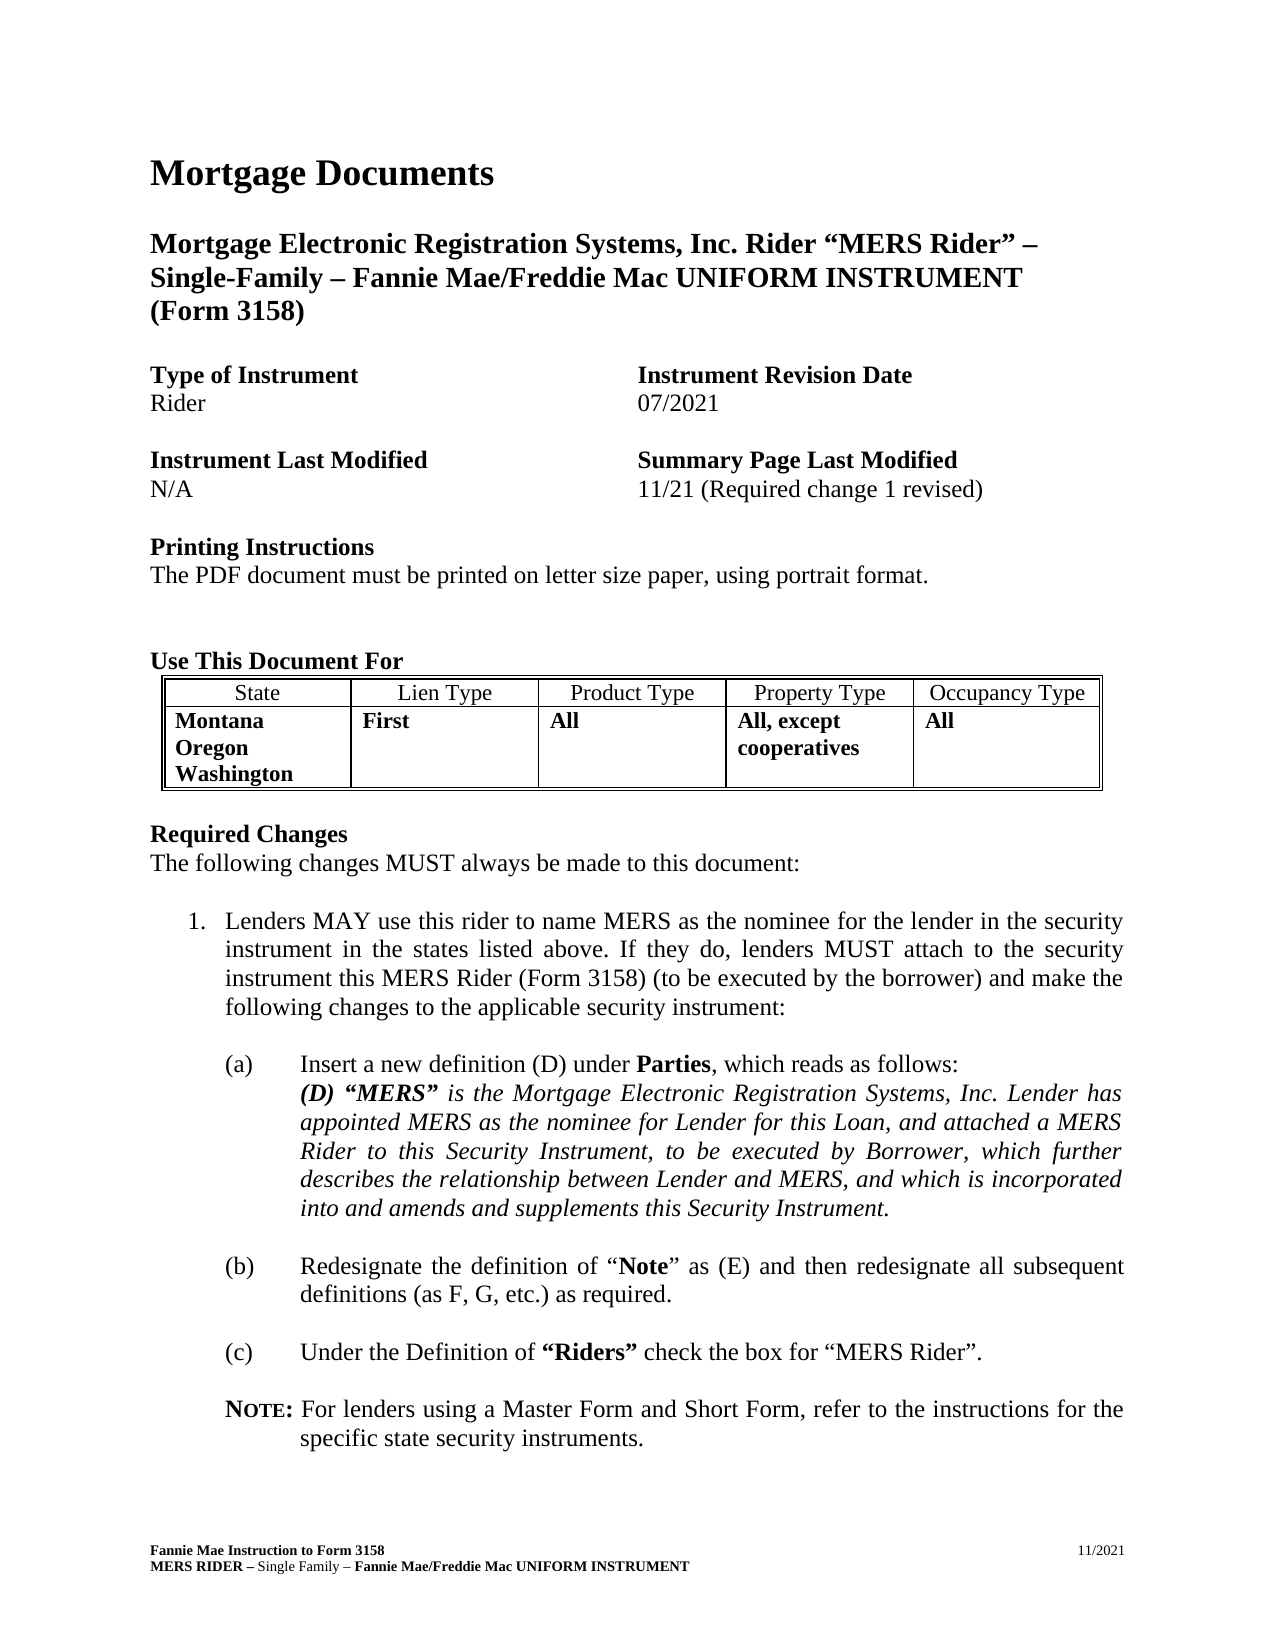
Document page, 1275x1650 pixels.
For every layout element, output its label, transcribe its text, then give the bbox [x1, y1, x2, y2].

list Under the Definition of “Riders” check the box for “MERS Rider”. [225, 1337, 1125, 1366]
table_header Occupancy Type [914, 680, 1099, 706]
text Printing Instructions [150, 532, 1125, 561]
text The PDF document must be printed on letter size paper, using portrait format. [150, 561, 1125, 589]
table_cell Montana Oregon Washington [166, 707, 350, 786]
text The following changes MUST always be made to this document: [150, 848, 1125, 877]
text (Form 3158) [150, 293, 1125, 327]
text Mortgage Electronic Registration Systems, Inc. Rider “MERS Rider” – Single-Family – Fannie Mae/Freddie Mac UNIFORM INSTRUMENT [150, 226, 1125, 293]
table_cell All [539, 707, 725, 786]
text Type of Instrument Instrument Revision Date [150, 360, 1125, 388]
table_cell All [914, 707, 1099, 786]
text Rider 07/2021 [150, 388, 1125, 417]
table_header State [166, 680, 350, 706]
text Note: For lenders using a Master Form and Short Form, refer to the instructions for the specific state security instruments. [225, 1394, 1125, 1452]
text Mortgage Documents [150, 150, 1125, 193]
list Lenders use this rider to name MERS as the nominee for the lender in the security instrument in the states listed above. If they do, lenders MUST attach to the security instrument this MERS Rider (Form 3158) (to be executed by the borrower) and make the following changes to the applicable security instrument: [187, 906, 1125, 1021]
list Redesignate the definition of “Note” as (E) and then redesignate all subsequent definitions (as F, G, etc.) as required. [225, 1251, 1125, 1308]
table_header Lien Type [352, 680, 538, 706]
text N/A 11/21 (Required change 1 revised) [150, 474, 1125, 503]
table_header Product Type [539, 680, 725, 706]
table_cell First [352, 707, 538, 786]
text Instrument Last Modified Summary Page Last Modified [150, 446, 1125, 474]
text (D) “MERS” is the Mortgage Electronic Registration Systems, Inc. Lender has appointed MERS as the nominee for Lender for this Loan, and attached a MERS Rider to this Security Instrument, to be executed by Borrower, which further describes the relationship between Lender and MERS, and which is incorporated into and amends and supplements this Security Instrument. [300, 1078, 1125, 1222]
table_cell All, except cooperatives [727, 707, 913, 786]
table_header Property Type [727, 680, 913, 706]
text Use This Document For [150, 646, 1125, 675]
list Insert a new definition (D) under Parties, which reads as follows: [225, 1049, 1125, 1078]
text Required Changes [150, 819, 1125, 848]
